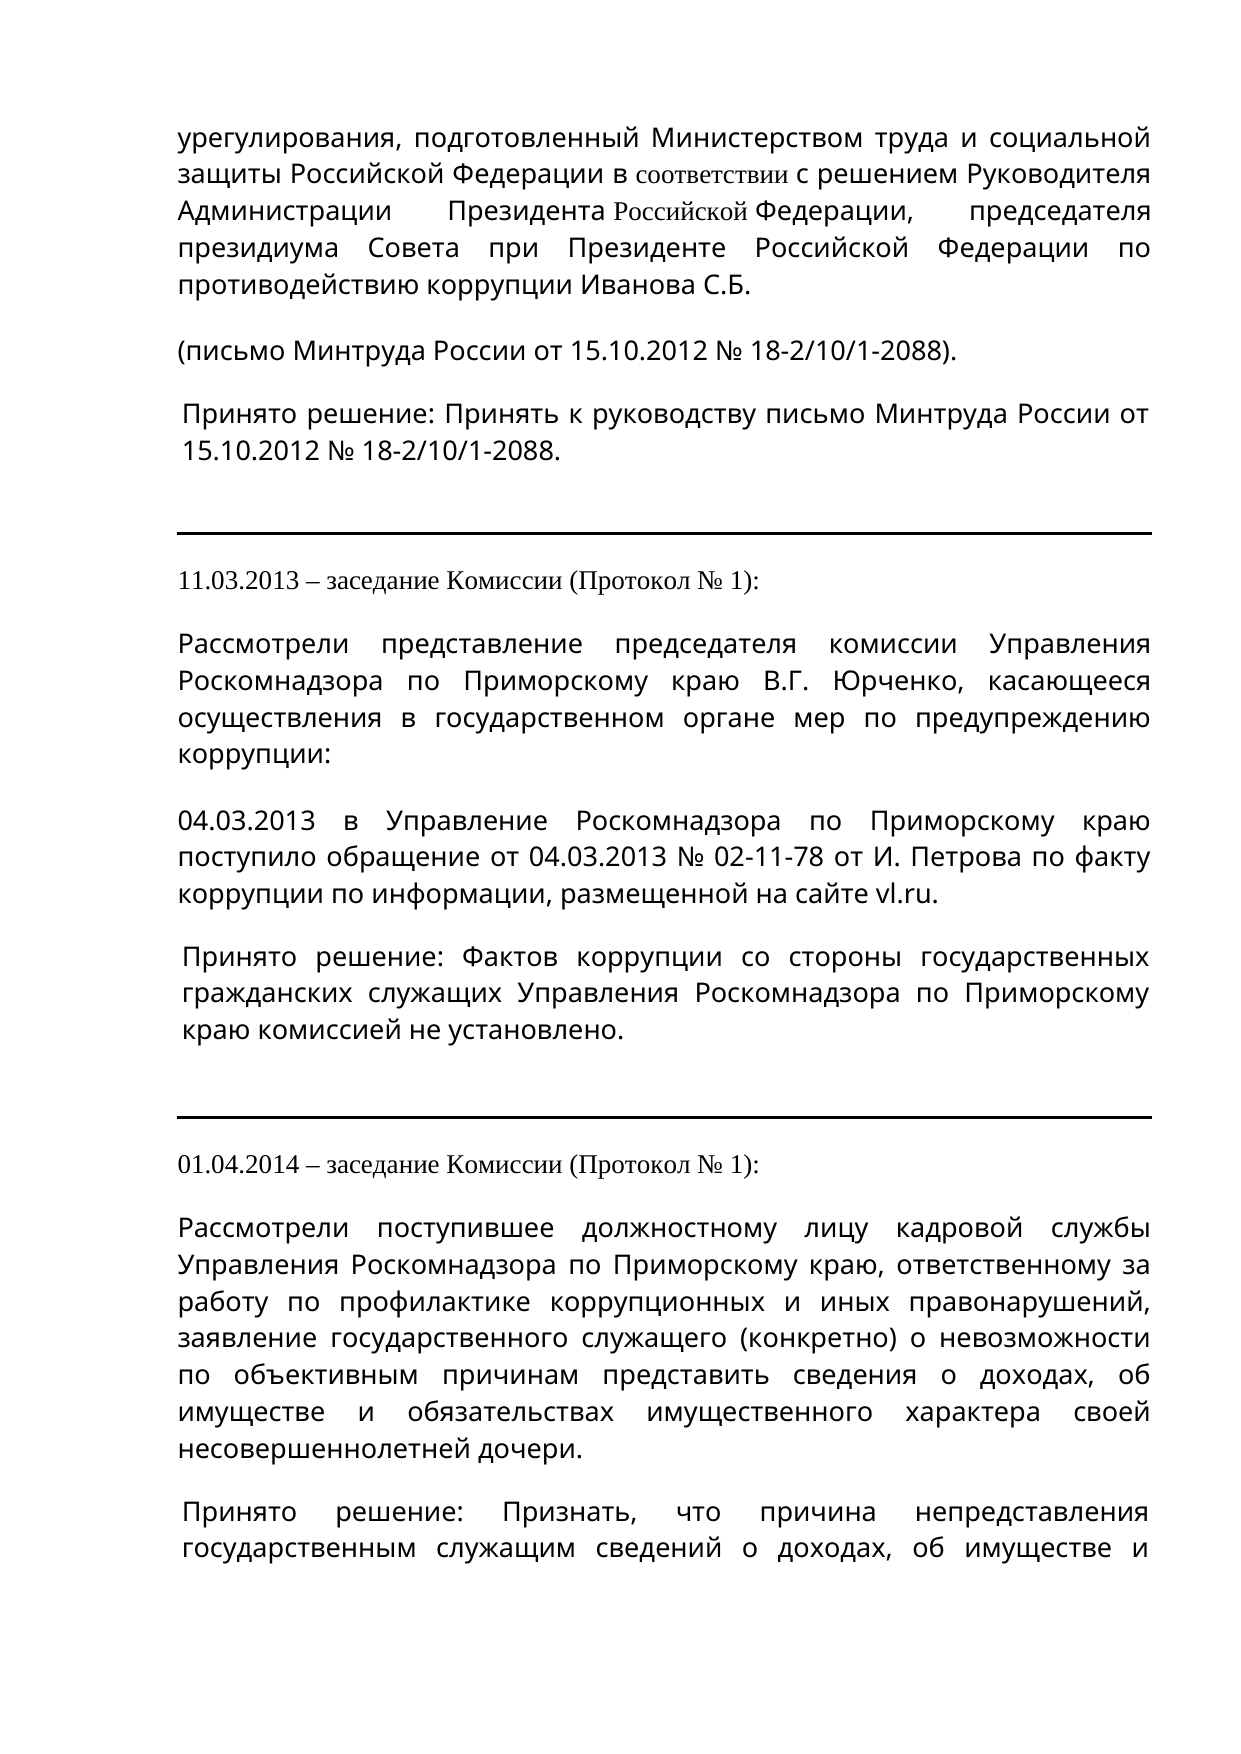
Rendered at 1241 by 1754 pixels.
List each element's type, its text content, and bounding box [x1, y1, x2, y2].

text Рассмотрели представление председателя комиссии Управления Роскомнадзора по Приморскому краю В.Г. Юрченко, касающееся осуществления в государственном органе мер по предупреждению коррупции: [177, 624, 1152, 772]
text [177, 118, 1152, 302]
text Принято решение: Принять к руководству письмо Минтруда России от 15.10.2012 № 18-2/10/1-2088. [182, 394, 1150, 468]
text 01.04.2014 – заседание Комиссии (Протокол № 1): [177, 1148, 1152, 1179]
text Рассмотрели поступившее должностному лицу кадровой службы Управления Роскомнадзора по Приморскому краю, ответственному за работу по профилактике коррупционных и иных правонарушений, заявление государственного служащего (конкретно) о невозможности по объективным причинам представить сведения о доходах, об имуществе и обязательствах имущественного характера своей несовершеннолетней дочери. [177, 1208, 1152, 1466]
text (письмо Минтруда России от 15.10.2012 № 18-2/10/1-2088). [177, 332, 1152, 368]
text Принято решение: Фактов коррупции со стороны государственных гражданских служащих Управления Роскомнадзора по Приморскому краю комиссией не установлено. [182, 937, 1150, 1048]
text 11.03.2013 – заседание Комиссии (Протокол № 1): [177, 564, 1152, 595]
text 04.03.2013 в Управление Роскомнадзора по Приморскому краю поступило обращение от 04.03.2013 № 02-11-78 от И. Петрова по факту коррупции по информации, размещенной на сайте vl.ru. [177, 801, 1152, 912]
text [182, 1492, 1150, 1566]
